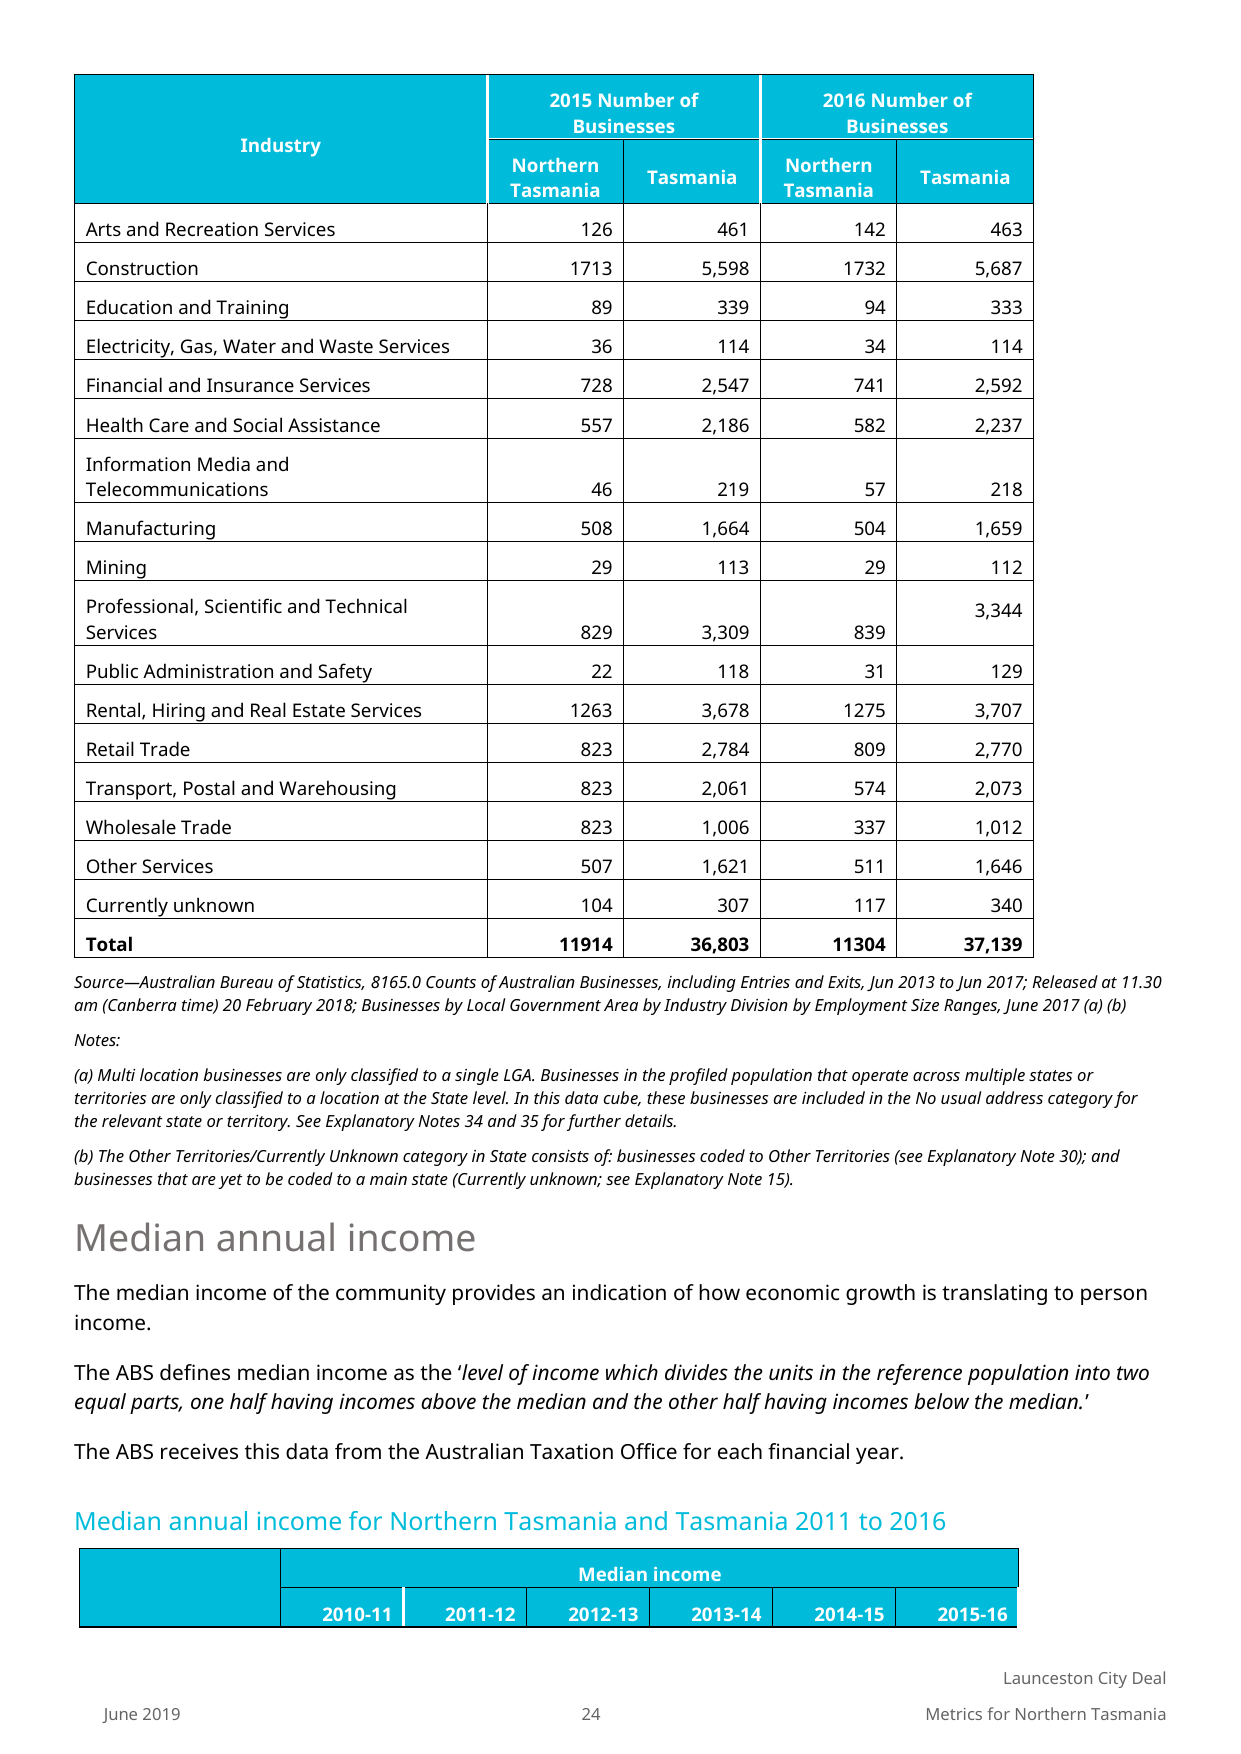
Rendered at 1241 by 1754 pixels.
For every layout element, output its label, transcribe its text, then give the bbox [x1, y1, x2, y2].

table_cell Other Services [75, 841, 487, 879]
table_cell 2012-13 [527, 1588, 649, 1626]
table_cell 339 [624, 282, 760, 320]
table_cell Wholesale Trade [75, 802, 487, 840]
table_cell Health Care and Social Assistance [75, 399, 487, 437]
table_cell 2,547 [624, 360, 760, 398]
table_cell Mining [75, 542, 487, 580]
table_cell Education and Training [75, 282, 487, 320]
table_cell 2,061 [624, 763, 760, 801]
table_cell 11914 [488, 919, 623, 957]
table_cell Currently unknown [75, 880, 487, 918]
table_header [80, 1549, 280, 1626]
table_cell 37,139 [897, 919, 1033, 957]
table_cell 218 [897, 439, 1033, 502]
table_cell 5,598 [624, 243, 760, 281]
table_cell 2,592 [897, 360, 1033, 398]
subtitle Median annual income [74, 1215, 1167, 1261]
table_cell 104 [488, 880, 623, 918]
table_cell 3,678 [624, 685, 760, 723]
table_cell 112 [897, 542, 1033, 580]
table_cell 2011-12 [405, 1588, 526, 1626]
table_cell Construction [75, 243, 487, 281]
table_cell Tasmania [897, 140, 1033, 203]
table_cell 823 [488, 724, 623, 762]
table_cell 34 [761, 321, 896, 359]
table_cell 1732 [761, 243, 896, 281]
table_cell 582 [761, 399, 896, 437]
table_cell 463 [897, 204, 1033, 242]
table_cell 117 [761, 880, 896, 918]
table_cell 142 [761, 204, 896, 242]
table_cell 113 [624, 542, 760, 580]
table_cell 333 [897, 282, 1033, 320]
table_cell 126 [488, 204, 623, 242]
table_cell 1,621 [624, 841, 760, 879]
table_cell 1,006 [624, 802, 760, 840]
table_cell Arts and Recreation Services [75, 204, 487, 242]
table_cell 829 [488, 581, 623, 645]
table_cell 1275 [761, 685, 896, 723]
text (a) Multi location businesses are only classified to a single LGA. Businesses in the profiled population that operate across multiple states or territories are only classified to a location at the State level. In this data cube, these businesses are included in the No usual address category for the relevant state or territory. See Explanatory Notes 34 and 35 for further details. [74, 1064, 1167, 1132]
table_cell 2,186 [624, 399, 760, 437]
table_cell 2,784 [624, 724, 760, 762]
table_cell 508 [488, 503, 623, 541]
table_cell 2,073 [897, 763, 1033, 801]
table_cell 29 [761, 542, 896, 580]
table_cell 2014-15 [773, 1588, 895, 1626]
table_cell 57 [761, 439, 896, 502]
table_cell 1,646 [897, 841, 1033, 879]
table_cell Financial and Insurance Services [75, 360, 487, 398]
table_cell 94 [761, 282, 896, 320]
text (b) The Other Territories/Currently Unknown category in State consists of: businesses coded to Other Territories (see Explanatory Note 30); and businesses that are yet to be coded to a main state (Currently unknown; see Explanatory Note 15). [74, 1144, 1167, 1190]
table_cell 29 [488, 542, 623, 580]
table_cell Transport, Postal and Warehousing [75, 763, 487, 801]
table_cell 839 [761, 581, 896, 645]
text Source—Australian Bureau of Statistics, 8165.0 Counts of Australian Businesses, including Entries and Exits, Jun 2013 to Jun 2017; Released at 11.30 am (Canberra time) 20 February 2018; Businesses by Local Government Area by Industry Division by Employment Size Ranges, June 2017 (a) (b) [74, 971, 1167, 1016]
table_cell Northern Tasmania [489, 140, 623, 203]
table_cell Retail Trade [75, 724, 487, 762]
table_cell 11304 [761, 919, 896, 957]
table_cell 340 [897, 880, 1033, 918]
table_header 2015 Number of Businesses [489, 75, 759, 138]
table_cell Professional, Scientific and Technical Services [75, 581, 487, 645]
table_cell 504 [761, 503, 896, 541]
table_header 2016 Number of Businesses [762, 75, 1033, 138]
table_cell 574 [761, 763, 896, 801]
table_cell 1713 [488, 243, 623, 281]
table_cell 219 [624, 439, 760, 502]
table_cell 118 [624, 646, 760, 684]
table_cell 3,707 [897, 685, 1033, 723]
table_cell 36 [488, 321, 623, 359]
table_header Industry [75, 75, 486, 203]
table_cell 2013-14 [650, 1588, 772, 1626]
table_cell 2,770 [897, 724, 1033, 762]
table_cell 337 [761, 802, 896, 840]
table_cell 1,659 [897, 503, 1033, 541]
table_cell 511 [761, 841, 896, 879]
table_cell 557 [488, 399, 623, 437]
table_cell 507 [488, 841, 623, 879]
table_cell 5,687 [897, 243, 1033, 281]
table_cell 823 [488, 802, 623, 840]
table_cell Northern Tasmania [762, 140, 896, 203]
table_cell 1,664 [624, 503, 760, 541]
table_cell 22 [488, 646, 623, 684]
table_cell 741 [761, 360, 896, 398]
table_cell 823 [488, 763, 623, 801]
table_cell Rental, Hiring and Real Estate Services [75, 685, 487, 723]
table_cell 2010-11 [281, 1588, 402, 1626]
table_cell 114 [897, 321, 1033, 359]
table_cell 3,344 [897, 581, 1033, 645]
table_cell 129 [897, 646, 1033, 684]
table_cell 89 [488, 282, 623, 320]
table_cell 1,012 [897, 802, 1033, 840]
table_cell 2,237 [897, 399, 1033, 437]
table_cell Information Media and Telecommunications [75, 439, 487, 502]
table_cell 114 [624, 321, 760, 359]
table_cell 728 [488, 360, 623, 398]
table_cell 1263 [488, 685, 623, 723]
table_cell 36,803 [624, 919, 760, 957]
table_cell 2015-16 [896, 1588, 1017, 1626]
table_cell Electricity, Gas, Water and Waste Services [75, 321, 487, 359]
table_cell Tasmania [624, 140, 759, 203]
table_cell 461 [624, 204, 760, 242]
subtitle Median annual income for Northern Tasmania and Tasmania 2011 to 2016 [74, 1507, 1167, 1536]
table_header Median income [281, 1549, 1018, 1587]
table_cell 307 [624, 880, 760, 918]
table_cell 46 [488, 439, 623, 502]
table_cell 31 [761, 646, 896, 684]
text Notes: [74, 1029, 1167, 1051]
text The ABS defines median income as the ‘level of income which divides the units in the reference population into two equal parts, one half having incomes above the median and the other half having incomes below the median.’ [74, 1357, 1167, 1415]
table_cell 809 [761, 724, 896, 762]
table_cell Public Administration and Safety [75, 646, 487, 684]
table_cell 3,309 [624, 581, 760, 645]
table_cell Manufacturing [75, 503, 487, 541]
text The ABS receives this data from the Australian Taxation Office for each financial year. [74, 1436, 1167, 1465]
table_cell Total [75, 919, 487, 957]
text The median income of the community provides an indication of how economic growth is translating to person income. [74, 1277, 1167, 1336]
